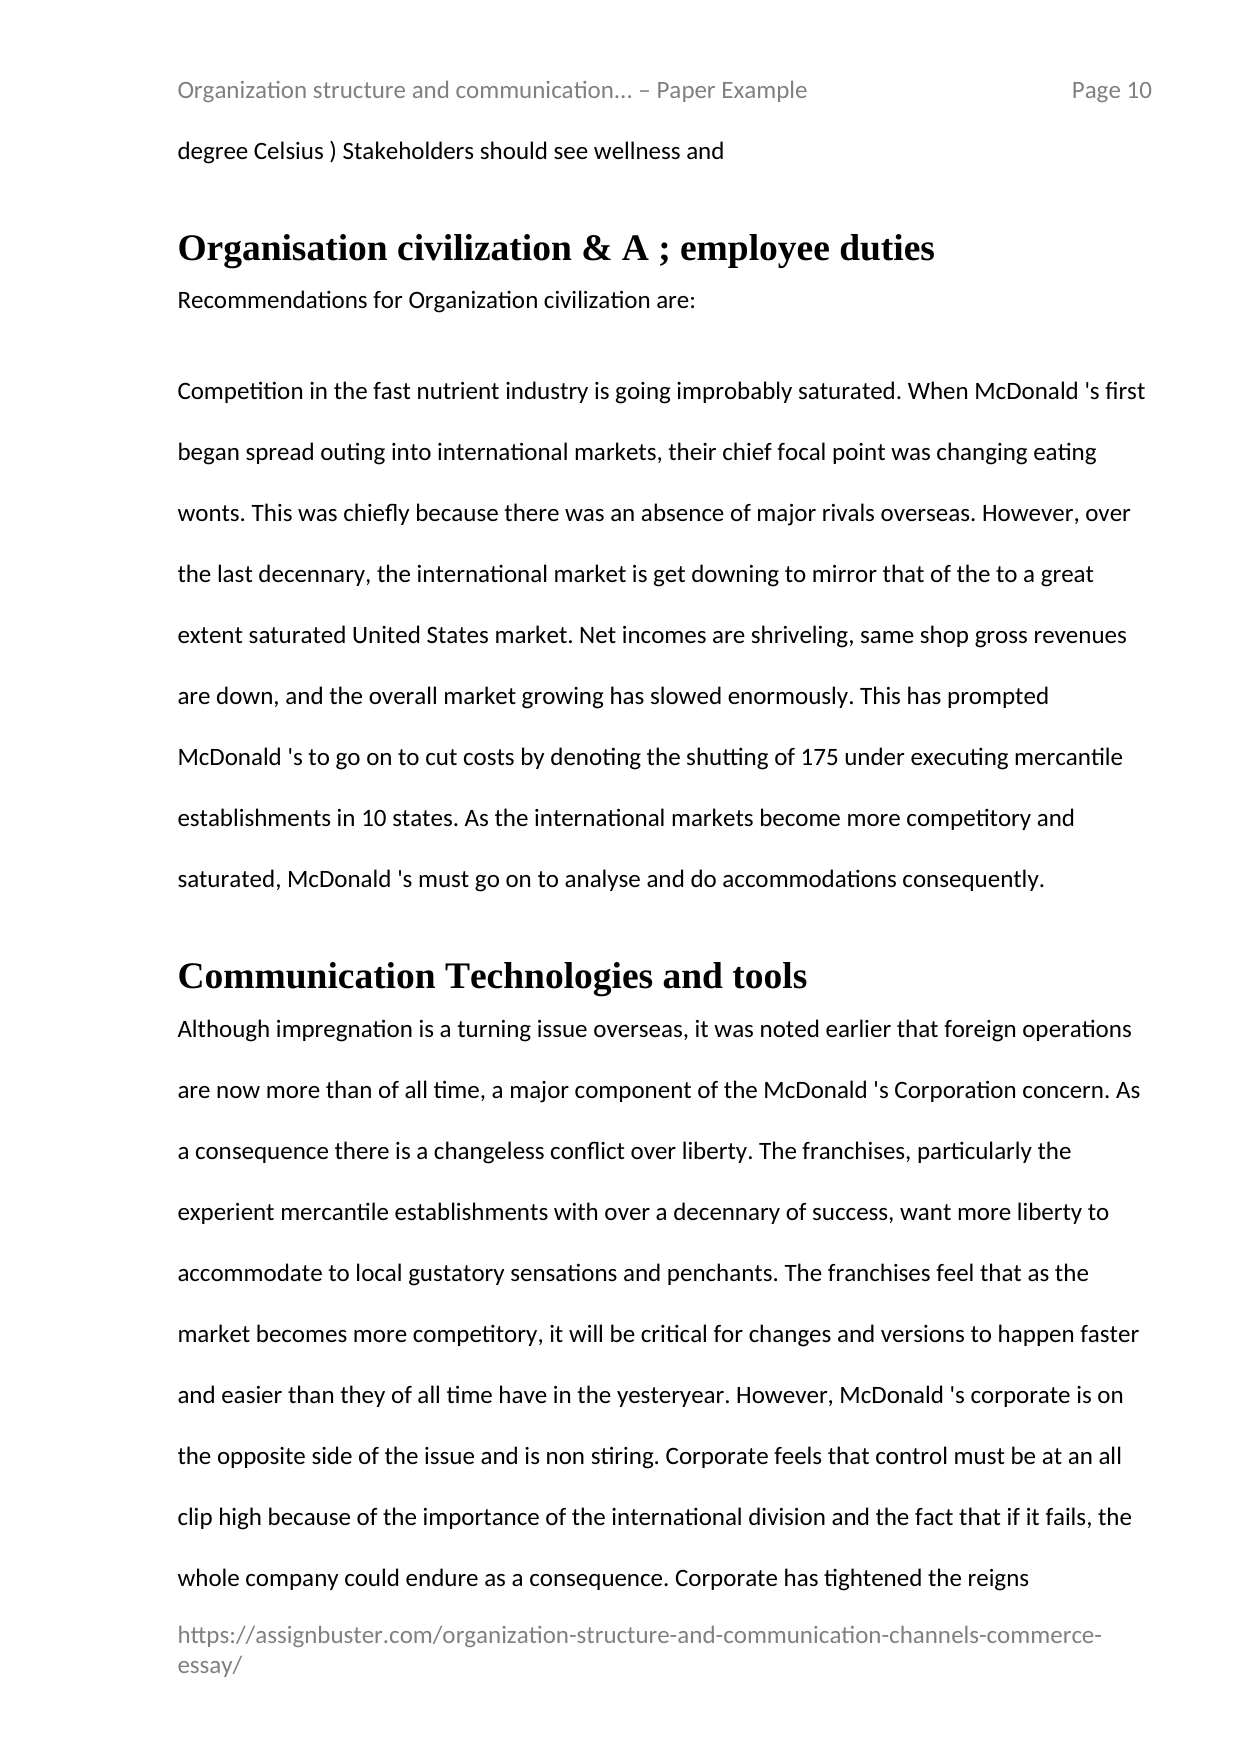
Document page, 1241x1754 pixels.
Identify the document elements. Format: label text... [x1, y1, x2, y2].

subtitle Organisation civilization & A ; employee duties [177, 225, 1152, 268]
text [177, 1013, 1152, 1593]
subtitle Communication Technologies and tools [177, 954, 1152, 997]
text Competition in the fast nutrient industry is going improbably saturated. When McDonald 's first began spread outing into international markets, their chief focal point was changing eating wonts. This was chiefly because there was an absence of major rivals overseas. However, over the last decennary, the international market is get downing to mirror that of the to a great extent saturated United States market. Net incomes are shriveling, same shop gross revenues are down, and the overall market growing has slowed enormously. This has prompted McDonald 's to go on to cut costs by denoting the shutting of 175 under executing mercantile establishments in 10 states. As the international markets become more competitory and saturated, McDonald 's must go on to analyse and do accommodations consequently. [177, 375, 1152, 894]
text degree Celsius ) Stakeholders should see wellness and [177, 135, 1152, 165]
text Recommendations for Organization civilization are: [177, 284, 1152, 315]
